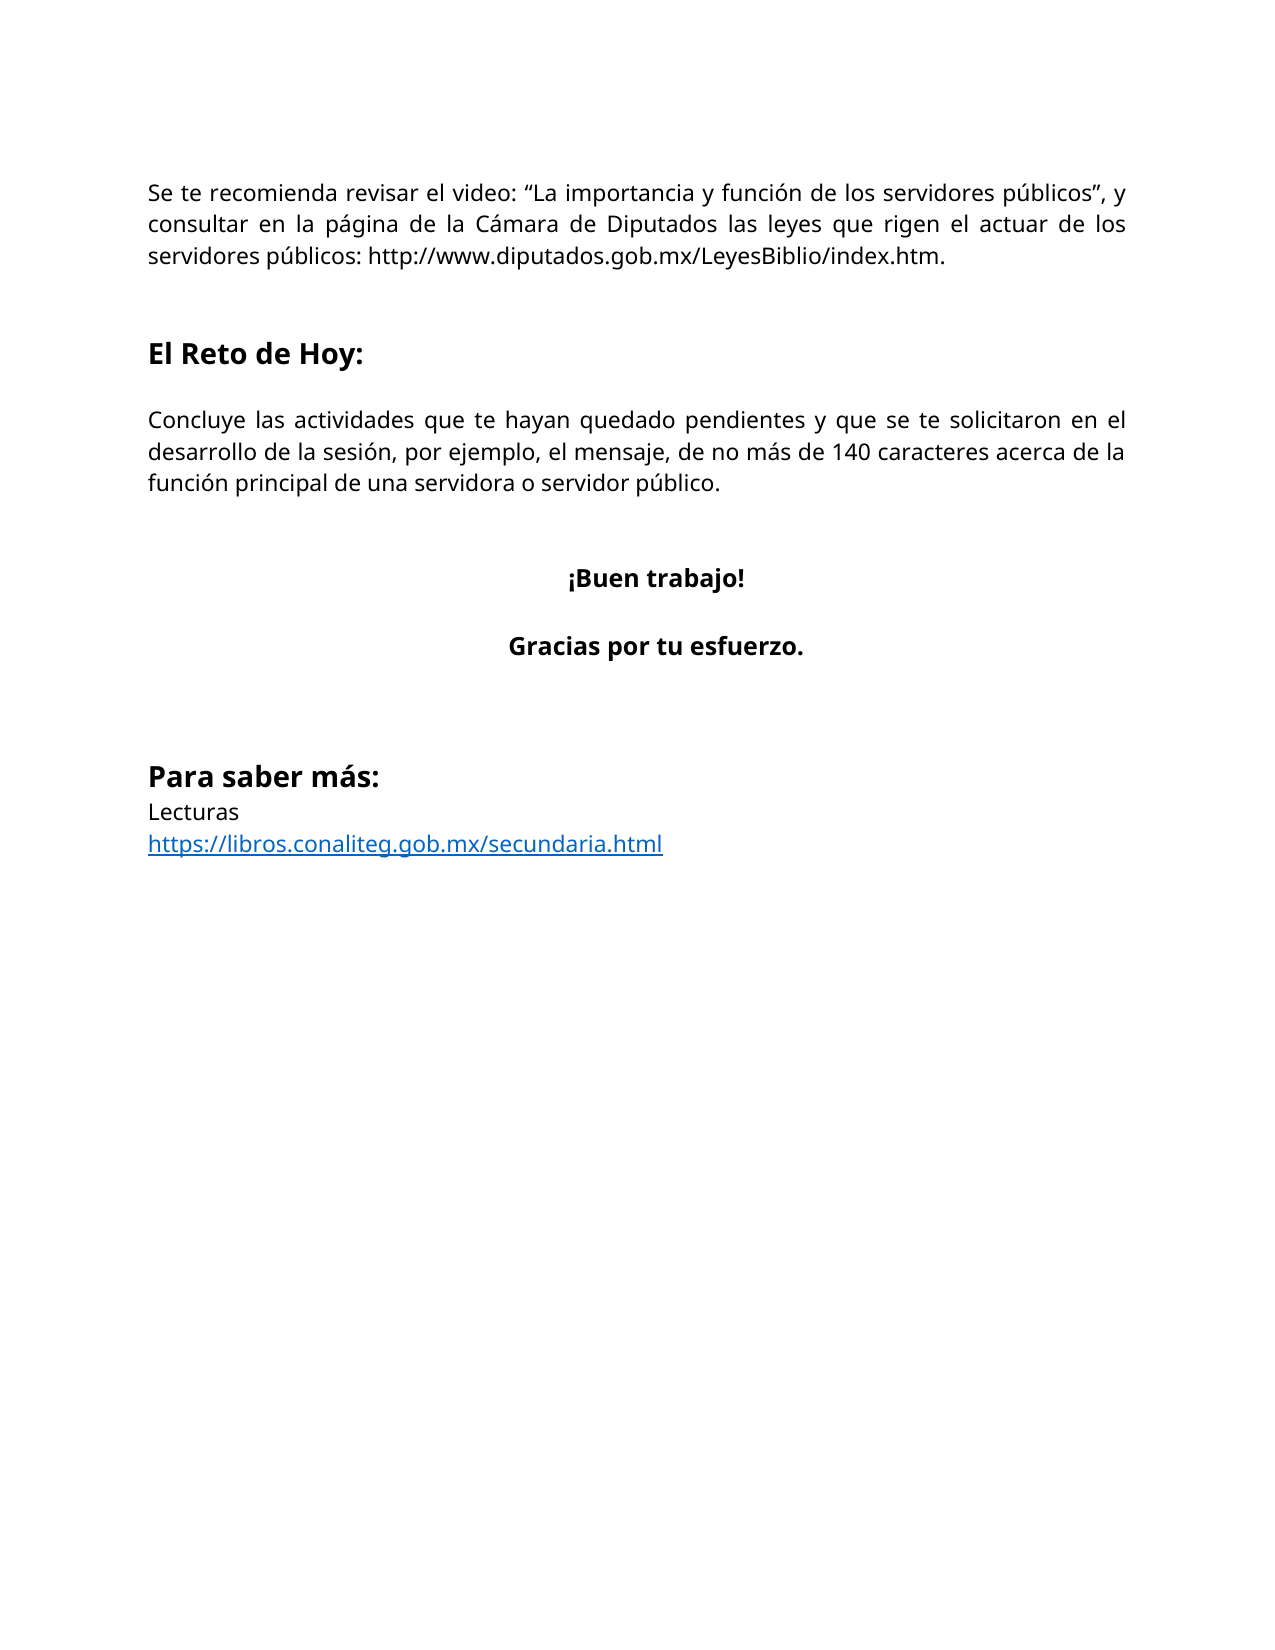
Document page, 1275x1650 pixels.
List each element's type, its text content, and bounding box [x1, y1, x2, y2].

text Para saber más: [148, 757, 1127, 796]
text Concluye las actividades que te hayan quedado pendientes y que se te solicitaron en el desarrollo de la sesión, por ejemplo, el mensaje, de no más de 140 caracteres acerca de la función principal de una servidora o servidor público. [148, 404, 1127, 498]
text ¡Buen trabajo! [185, 561, 1127, 595]
text Gracias por tu esfuerzo. [185, 629, 1127, 663]
text Se te recomienda revisar el video: “La importancia y función de los servidores públicos”, y consultar en la página de la Cámara de Diputados las leyes que rigen el actuar de los servidores públicos: http://www.diputados.gob.mx/LeyesBiblio/index.htm. [148, 177, 1127, 271]
text Lecturas [148, 796, 1127, 827]
text https://libros.conaliteg.gob.mx/secundaria.html [148, 827, 1127, 859]
text El Reto de Hoy: [148, 333, 1127, 373]
